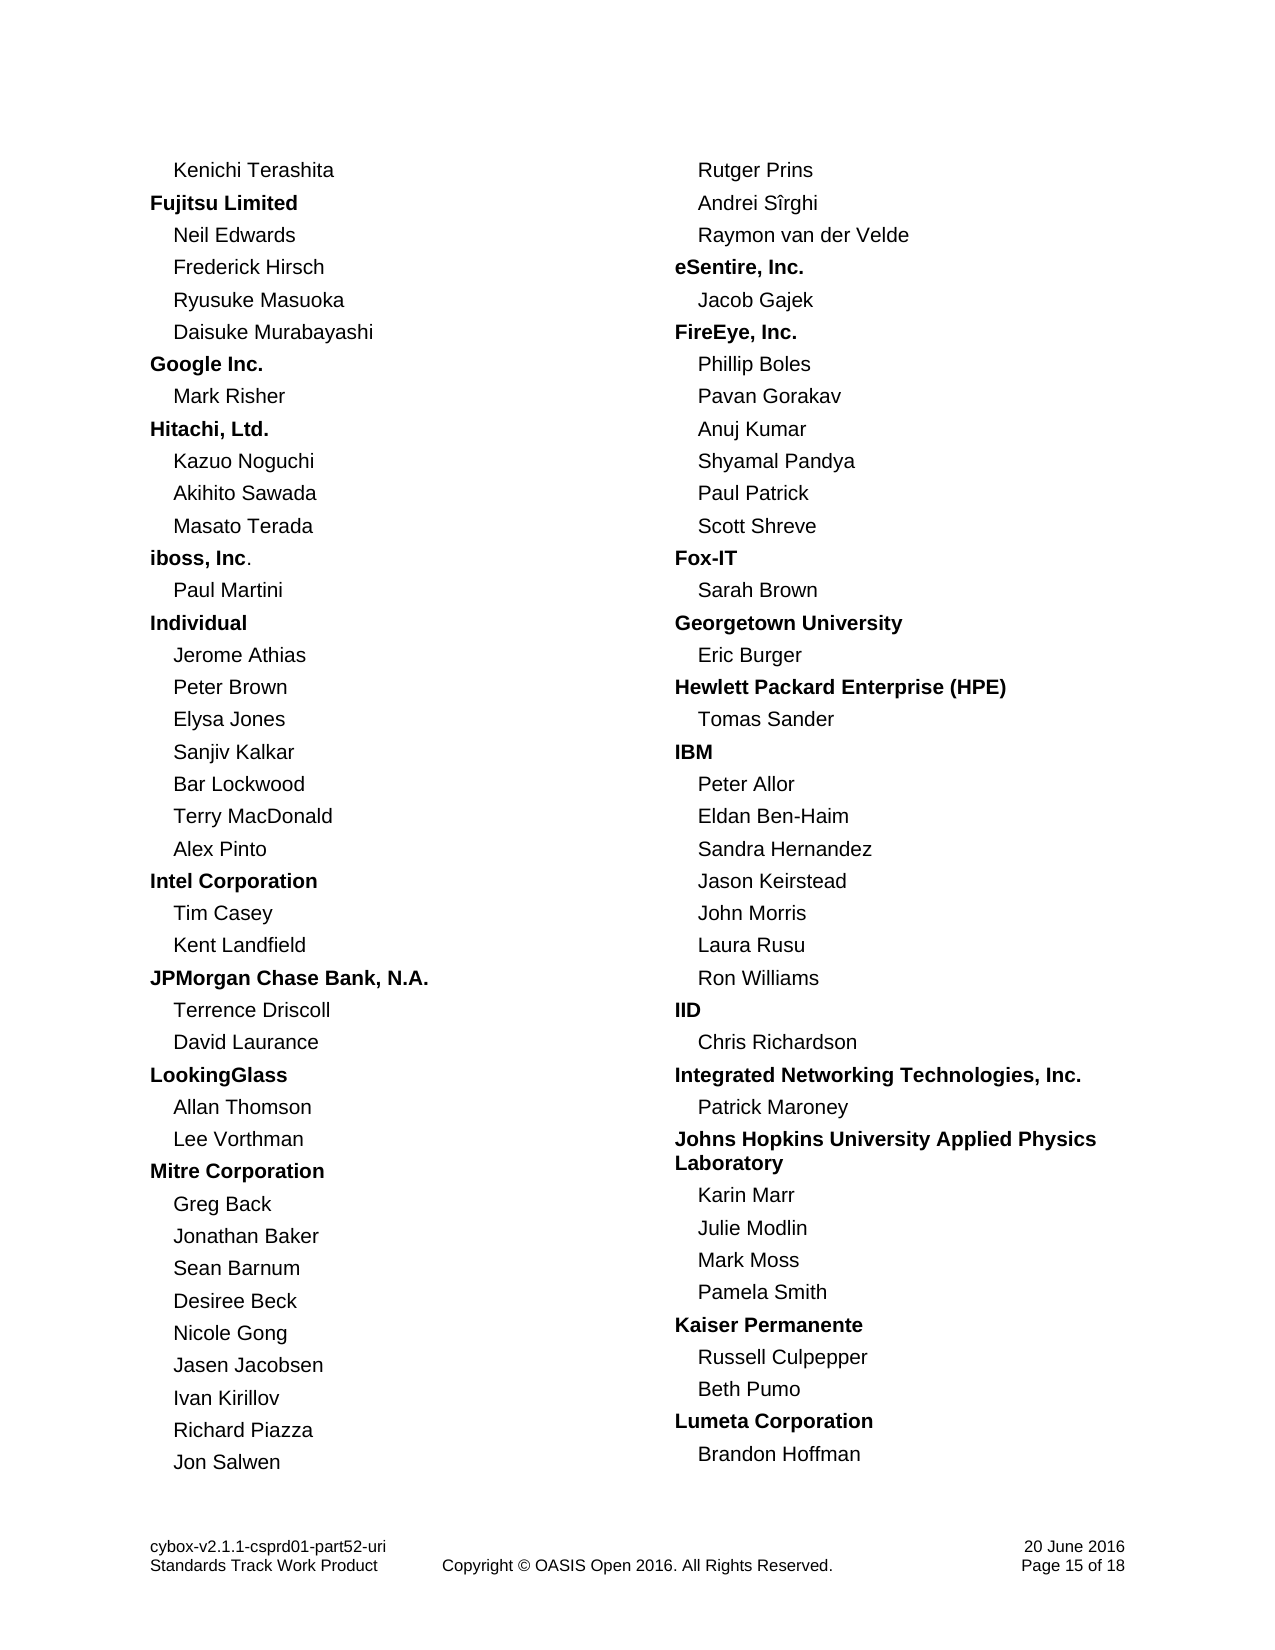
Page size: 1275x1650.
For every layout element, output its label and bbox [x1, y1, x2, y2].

table_header [139, 150, 663, 1482]
table_header [663, 150, 1123, 1482]
